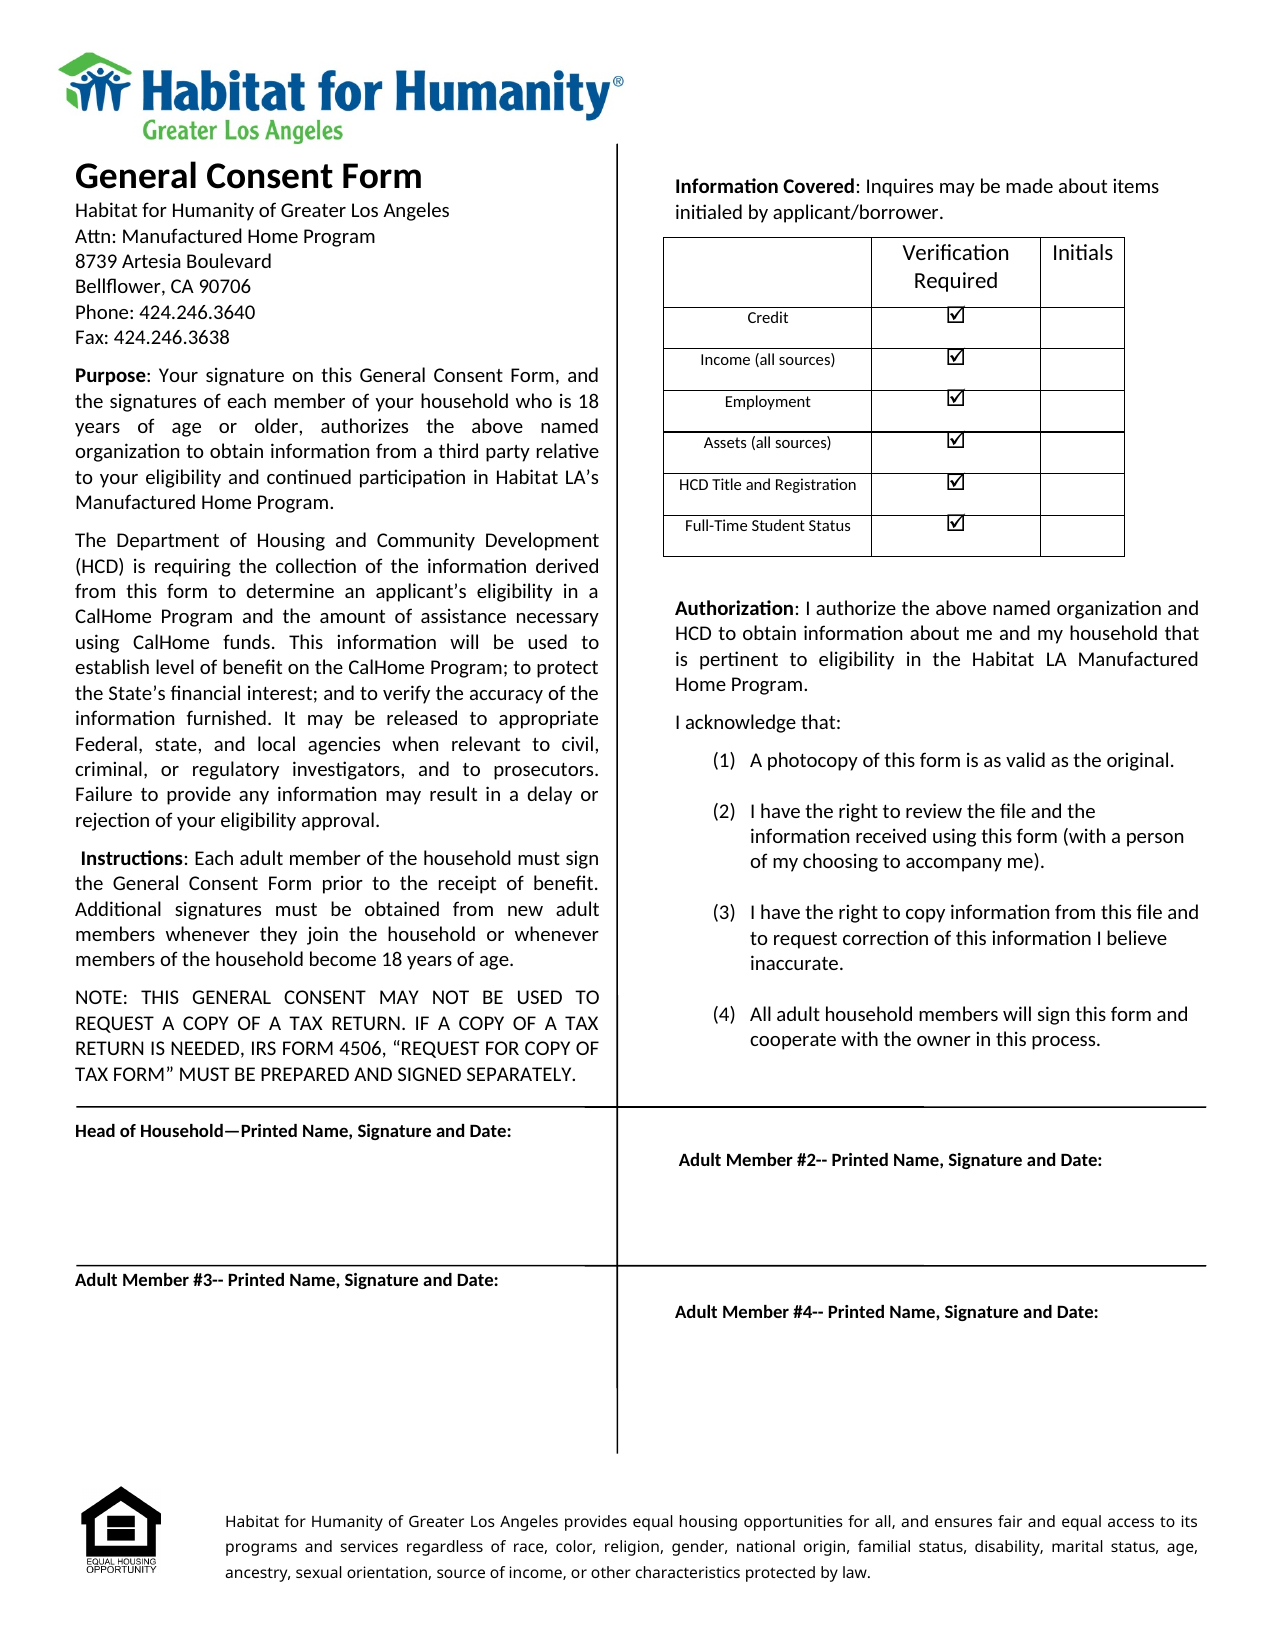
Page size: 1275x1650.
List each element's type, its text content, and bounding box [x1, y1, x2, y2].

picture [81, 1486, 161, 1573]
table_cell [1041, 308, 1124, 348]
text Attn: Manufactured Home Program [75, 223, 600, 248]
text Adult Member #4-- Printed Name, Signature and Date: [675, 1301, 1200, 1324]
text Purpose: Your signature on this General Consent Form, and the signatures of each member of your household who is 18 years of age or older, authorizes the above named organization to obtain information from a third party relative to your eligibility and continued participation in Habitat LA’s Manufactured Home Program. [75, 362, 600, 515]
table_header Initials [1041, 238, 1124, 307]
table_cell Income (all sources) [664, 349, 871, 390]
table_cell [872, 391, 1040, 431]
list A photocopy of this form is as valid as the original. [712, 747, 1200, 798]
text Authorization: I authorize the above named organization and HCD to obtain information about me and my household that is pertinent to eligibility in the Habitat LA Manufactured Home Program. [675, 595, 1200, 697]
text General Consent Form [75, 152, 600, 197]
table_cell [872, 516, 1040, 556]
text Instructions: Each adult member of the household must sign the General Consent Form prior to the receipt of benefit. Additional signatures must be obtained from new adult members whenever they join the household or whenever members of the household become 18 years of age. [75, 845, 600, 972]
text I acknowledge that: [675, 709, 1200, 734]
table_cell [1041, 349, 1124, 390]
table_cell [1041, 474, 1124, 514]
text Adult Member #2-- Printed Name, Signature and Date: [675, 1149, 1200, 1172]
text Fax: 424.246.3638 [75, 324, 600, 350]
text Habitat for Humanity of Greater Los Angeles [75, 197, 600, 223]
table_cell [872, 433, 1040, 473]
table_cell [1041, 433, 1124, 473]
text The Department of Housing and Community Development (HCD) is requiring the collection of the information derived from this form to determine an applicant’s eligibility in a CalHome Program and the amount of assistance necessary using CalHome funds. This information will be used to establish level of benefit on the CalHome Program; to protect the State’s financial interest; and to verify the accuracy of the information furnished. It may be released to appropriate Federal, state, and local agencies when relevant to civil, criminal, or regulatory investigators, and to prosecutors. Failure to provide any information may result in a delay or rejection of your eligibility approval. [75, 527, 600, 832]
list All adult household members will sign this form and cooperate with the owner in this process. [712, 1001, 1200, 1052]
text NOTE: THIS GENERAL CONSENT MAY NOT BE USED TO REQUEST A COPY OF A TAX RETURN. IF A COPY OF A TAX RETURN IS NEEDED, IRS FORM 4506, “REQUEST FOR COPY OF TAX FORM” MUST BE PREPARED AND SIGNED SEPARATELY. [75, 984, 600, 1086]
table_cell [872, 349, 1040, 390]
text Information Covered: Inquires may be made about items initialed by applicant/borrower. [675, 174, 1200, 224]
picture [2, 0, 786, 208]
table_header [664, 238, 871, 307]
text 8739 Artesia Boulevard [75, 248, 600, 274]
text Adult Member #3-- Printed Name, Signature and Date: [75, 1268, 600, 1291]
list I have the right to review the file and the information received using this form (with a person of my choosing to accompany me). [712, 798, 1200, 899]
text Phone: 424.246.3640 [75, 299, 600, 324]
list I have the right to copy information from this file and to request correction of this information I believe inaccurate. [712, 899, 1200, 1001]
table_cell [872, 474, 1040, 514]
table_header Verification Required [872, 238, 1040, 307]
table_cell Credit [664, 308, 871, 348]
table_cell Assets (all sources) [664, 433, 871, 473]
table_cell [872, 308, 1040, 348]
text Bellflower, CA 90706 [75, 274, 600, 299]
table_cell [1041, 516, 1124, 556]
table_cell Employment [664, 391, 871, 431]
table_cell [1041, 391, 1124, 431]
table_cell HCD Title and Registration [664, 474, 871, 514]
text Head of Household—Printed Name, Signature and Date: [75, 1119, 600, 1142]
table_cell Full-Time Student Status [664, 516, 871, 556]
